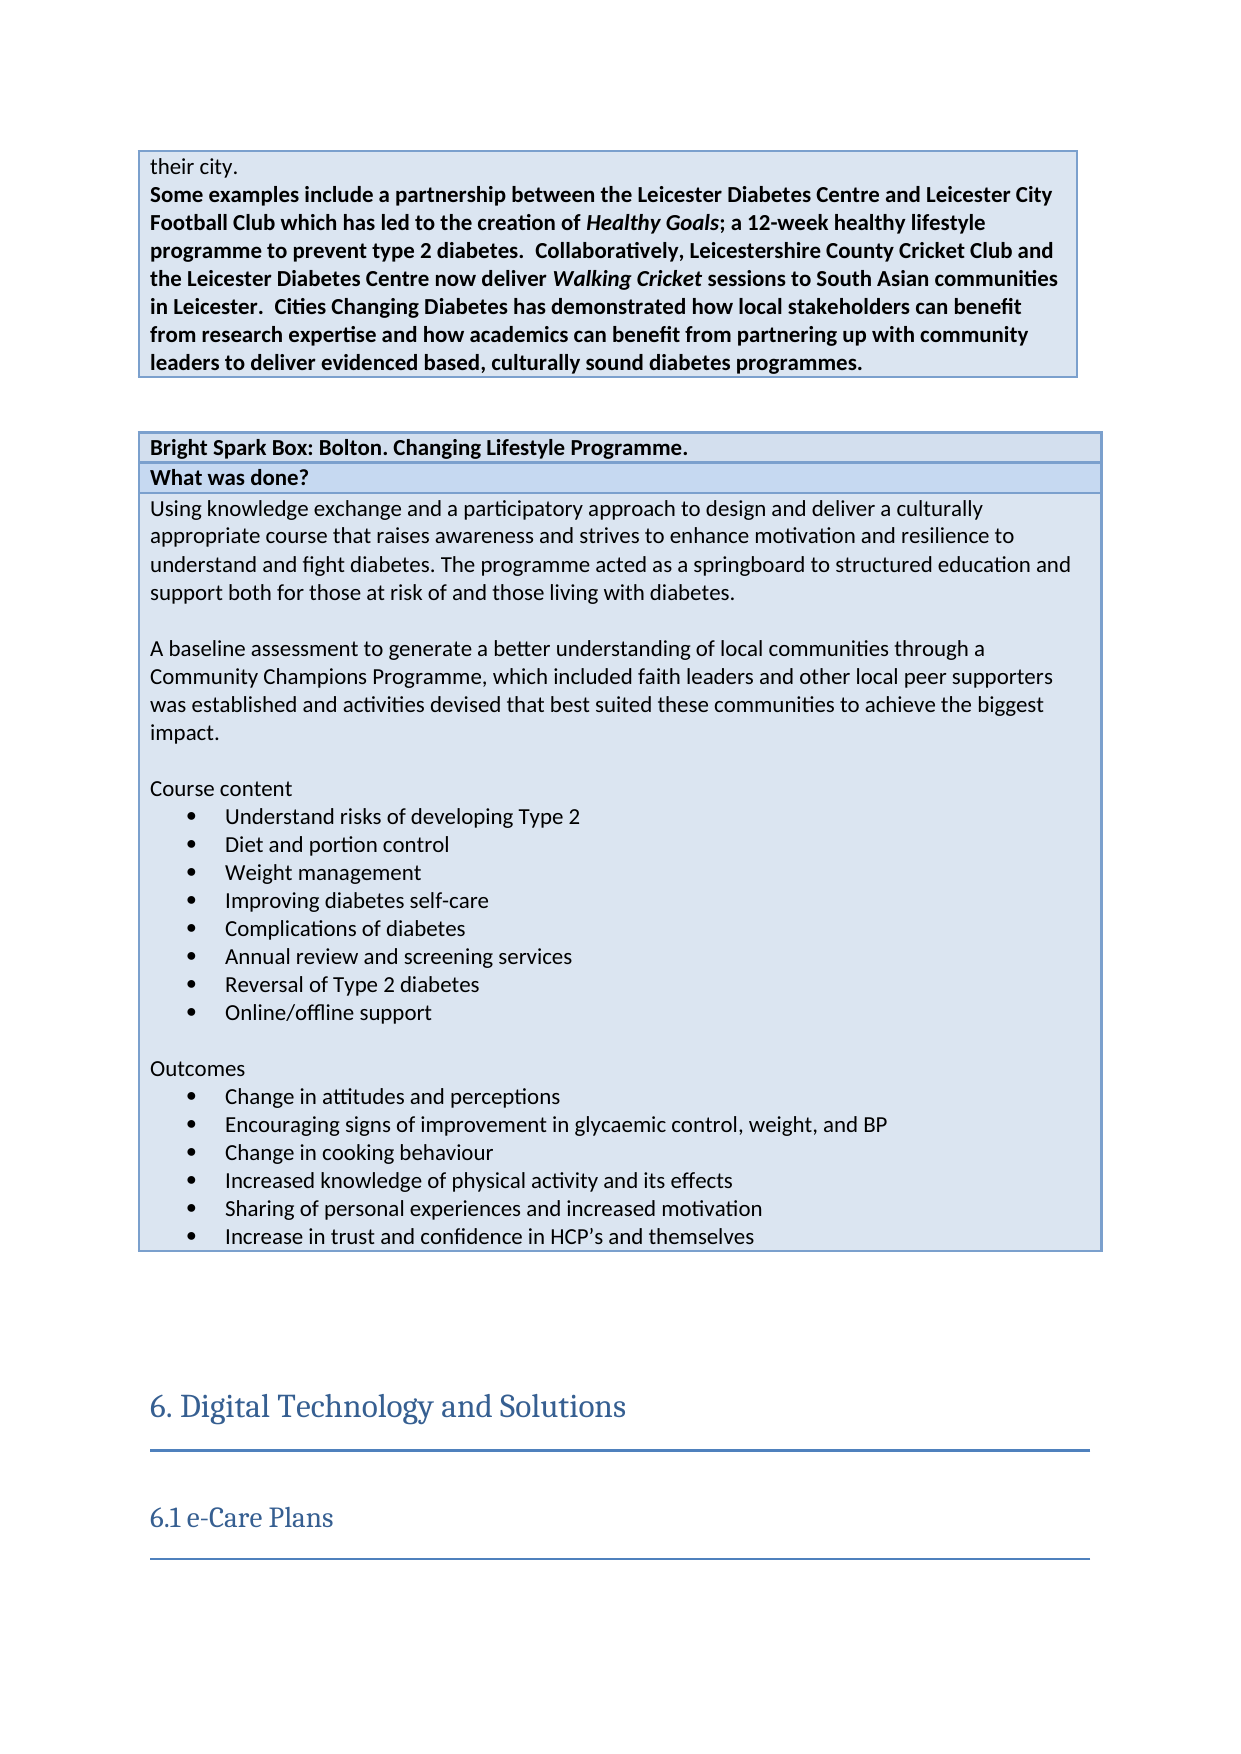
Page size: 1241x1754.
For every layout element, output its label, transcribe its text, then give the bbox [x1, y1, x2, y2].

subtitle 6. Digital Technology and Solutions [150, 1474, 1090, 1512]
table_header Bright Spark Box: Bolton. Changing Lifestyle Programme. [140, 520, 1100, 548]
table_cell What was done? [140, 550, 1100, 578]
table_cell What was done? [140, 152, 1076, 180]
table_cell Leicester joined the Cities Changing Diabetes Global programme in 2017. This programme is about bringing together stakeholders locally to drive down the number of people with type 2 diabetes in their city. Some examples include a partnership between the Leicester Diabetes Centre and Leicester City Football Club which has led to the creation of Healthy Goals; a 12-week healthy lifestyle programme to prevent type 2 diabetes. Collaboratively, Leicestershire County Cricket Club and the Leicester Diabetes Centre now deliver Walking Cricket sessions to South Asian communities in Leicester. Cities Changing Diabetes has demonstrated how local stakeholders can benefit from research expertise and how academics can benefit from partnering up with community leaders to deliver evidenced based, culturally sound diabetes programmes. [140, 182, 1076, 462]
table_cell Using knowledge exchange and a participatory approach to design and deliver a culturally appropriate course that raises awareness and strives to enhance motivation and resilience to understand and fight diabetes. The programme acted as a springboard to structured education and support both for those at risk of and those living with diabetes. A baseline assessment to generate a better understanding of local communities through a Community Champions Programme, which included faith leaders and other local peer supporters was established and activities devised that best suited these communities to achieve the biggest impact. Course content Understand risks of developing Type 2 Diet and portion control Weight management Improving diabetes self-care Complications of diabetes Annual review and screening services Reversal of Type 2 diabetes Online/offline support Outcomes Change in attitudes and perceptions Encouraging signs of improvement in glycaemic control, weight, and BP Change in cooking behaviour Increased knowledge of physical activity and its effects Sharing of personal experiences and increased motivation Increase in trust and confidence in HCP’s and themselves [140, 580, 1100, 1336]
